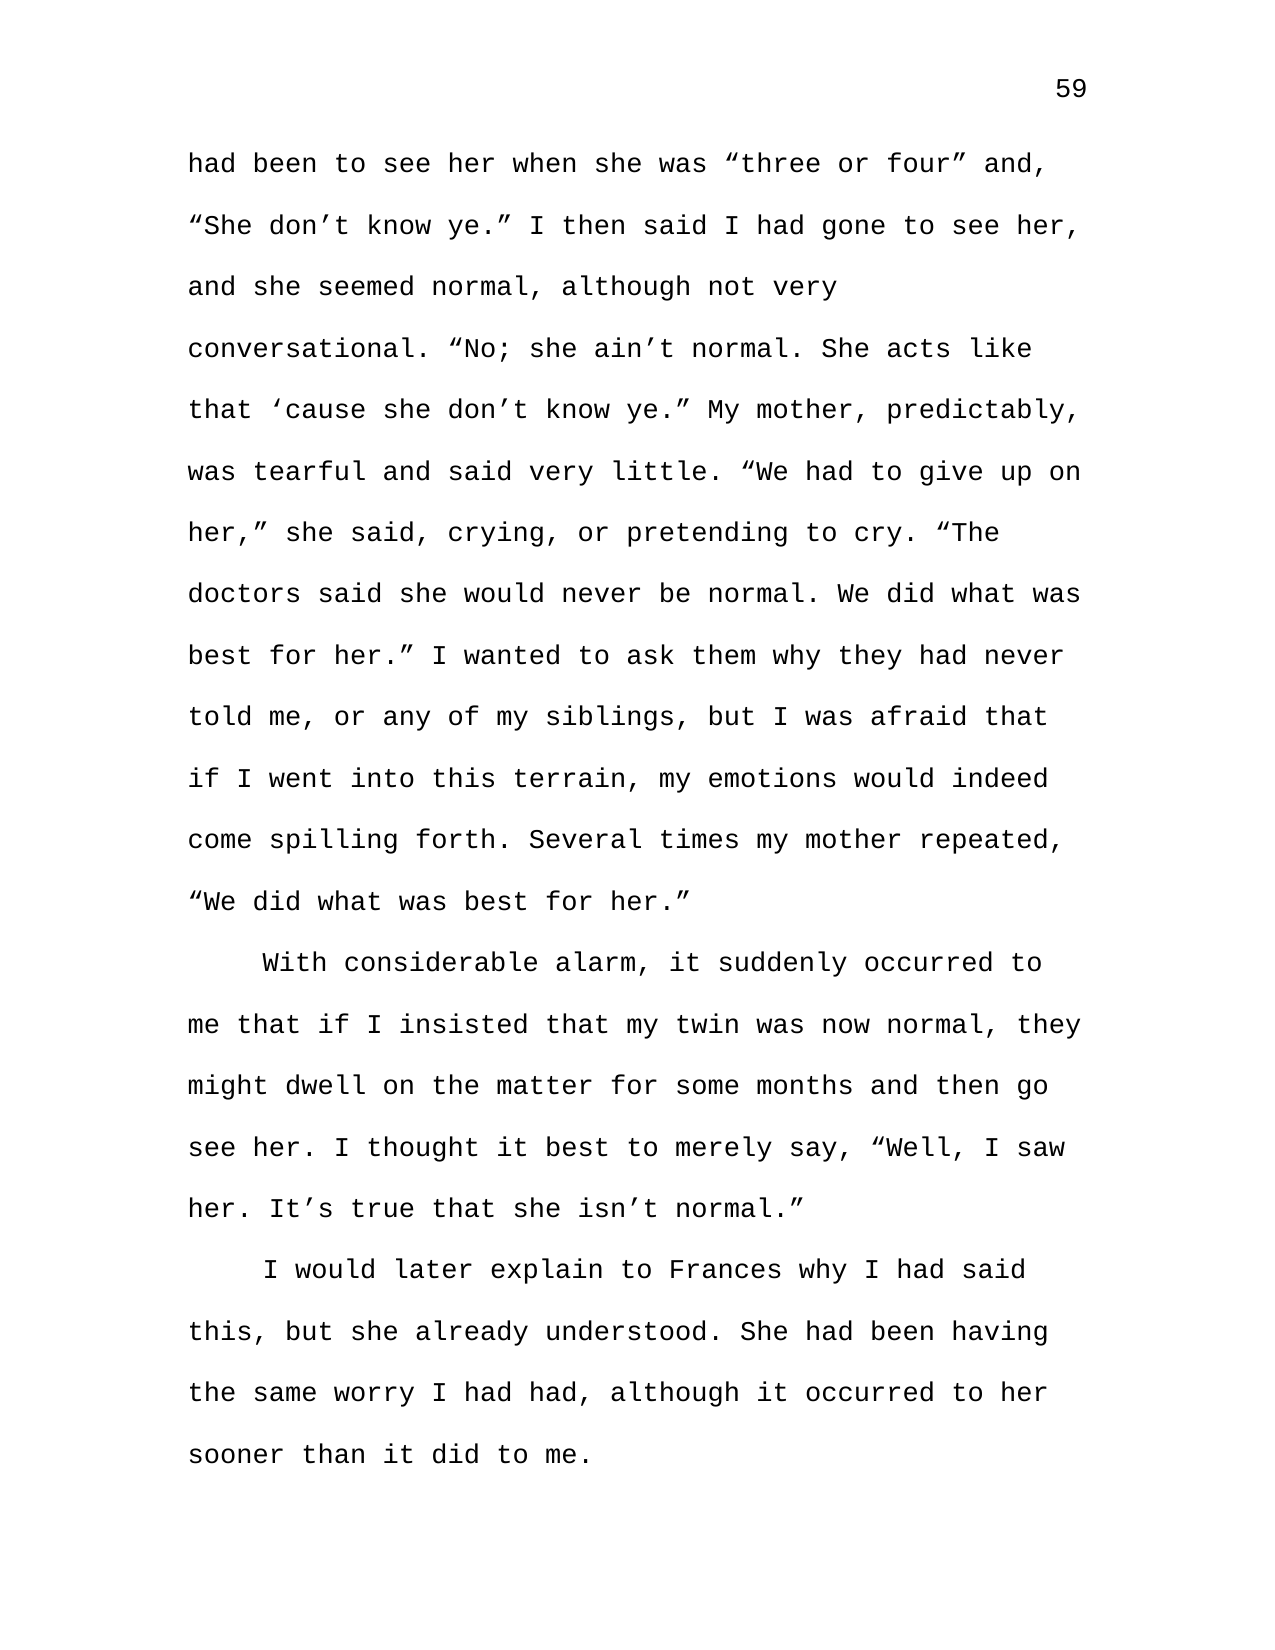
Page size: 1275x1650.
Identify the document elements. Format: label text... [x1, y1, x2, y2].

text With considerable alarm, it suddenly occurred to me that if I insisted that my twin was now normal, they might dwell on the matter for some months and then go see her. I thought it best to merely say, “Well, I saw her. It’s true that she isn’t normal.” [187, 949, 1087, 1226]
text I would later explain to Frances why I had said this, but she already understood. She had been having the same worry I had had, although it occurred to her sooner than it did to me. [187, 1256, 1087, 1471]
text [187, 150, 1087, 918]
